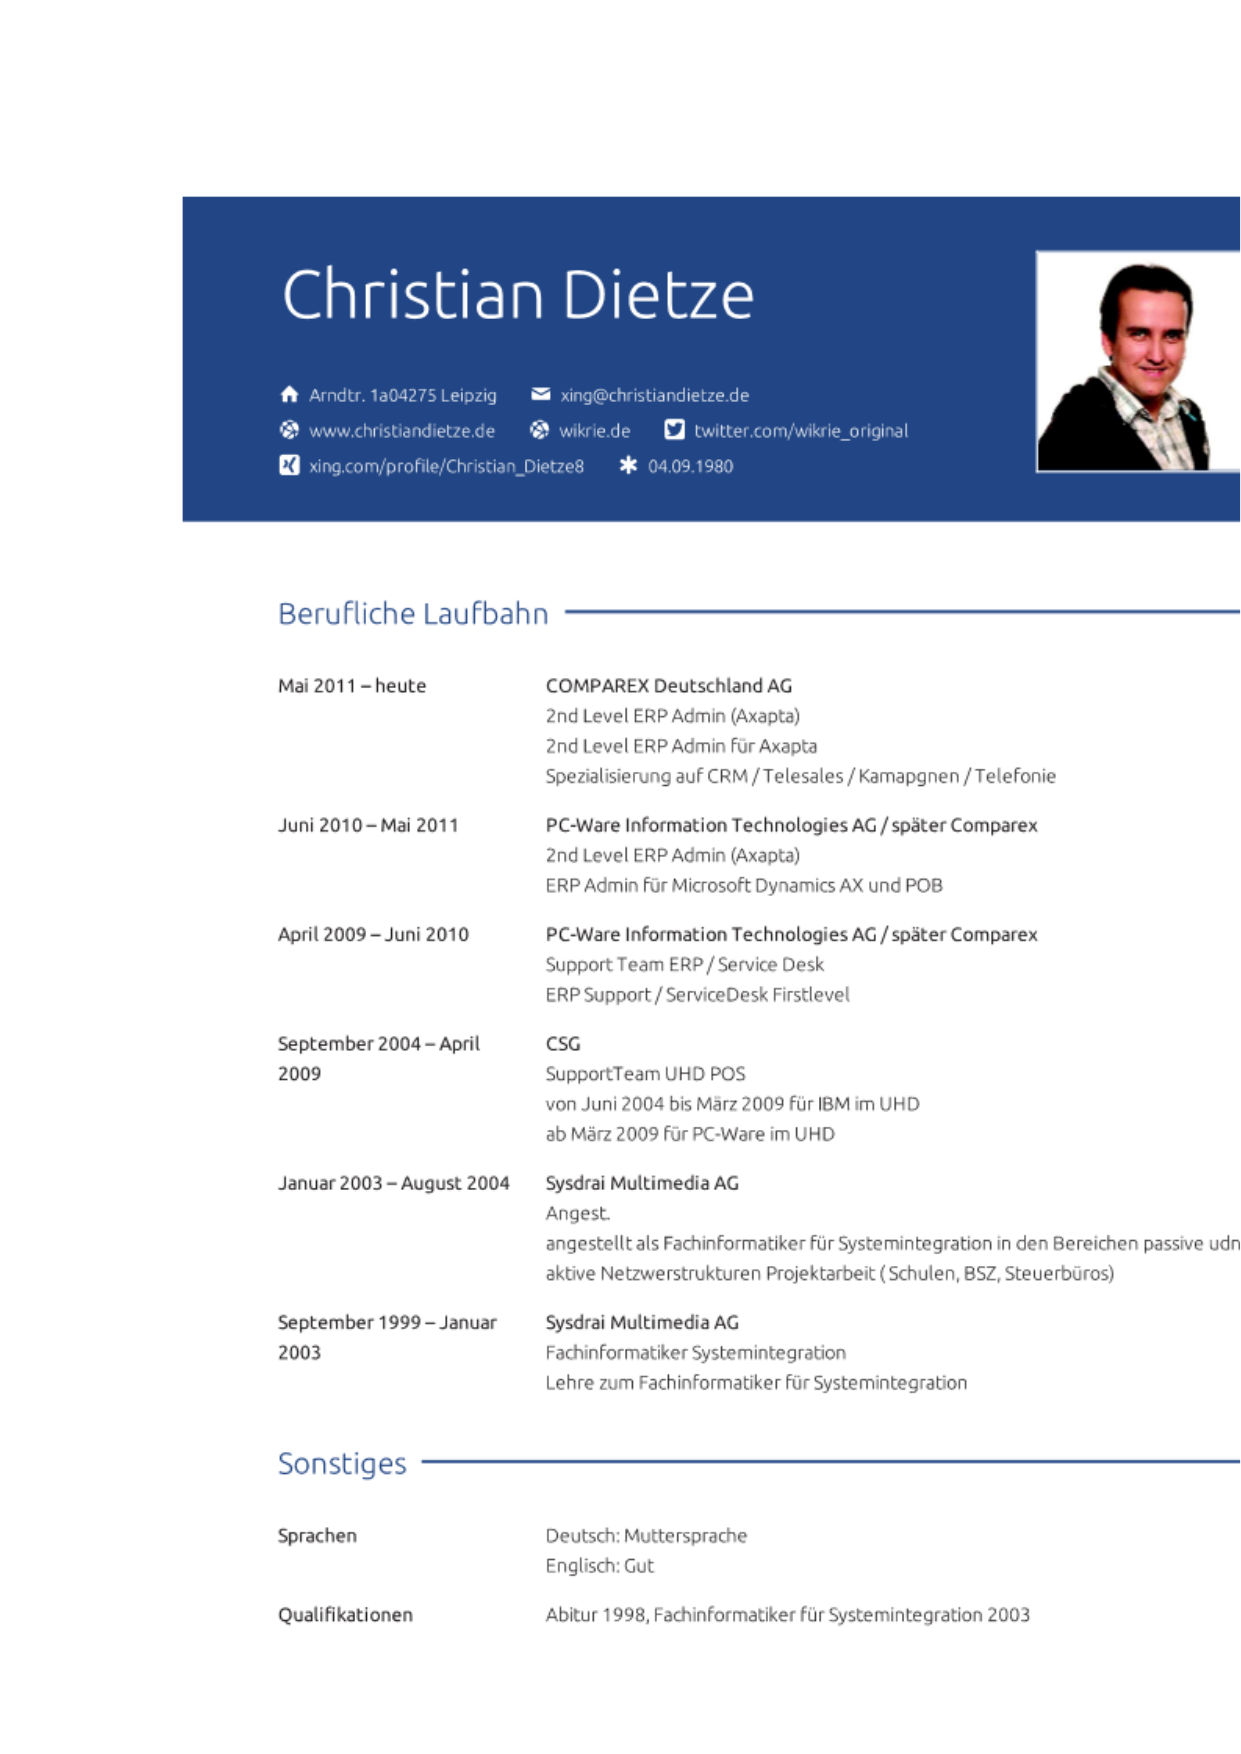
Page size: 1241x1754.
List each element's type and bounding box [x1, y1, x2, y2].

picture [147, 147, 1241, 1636]
